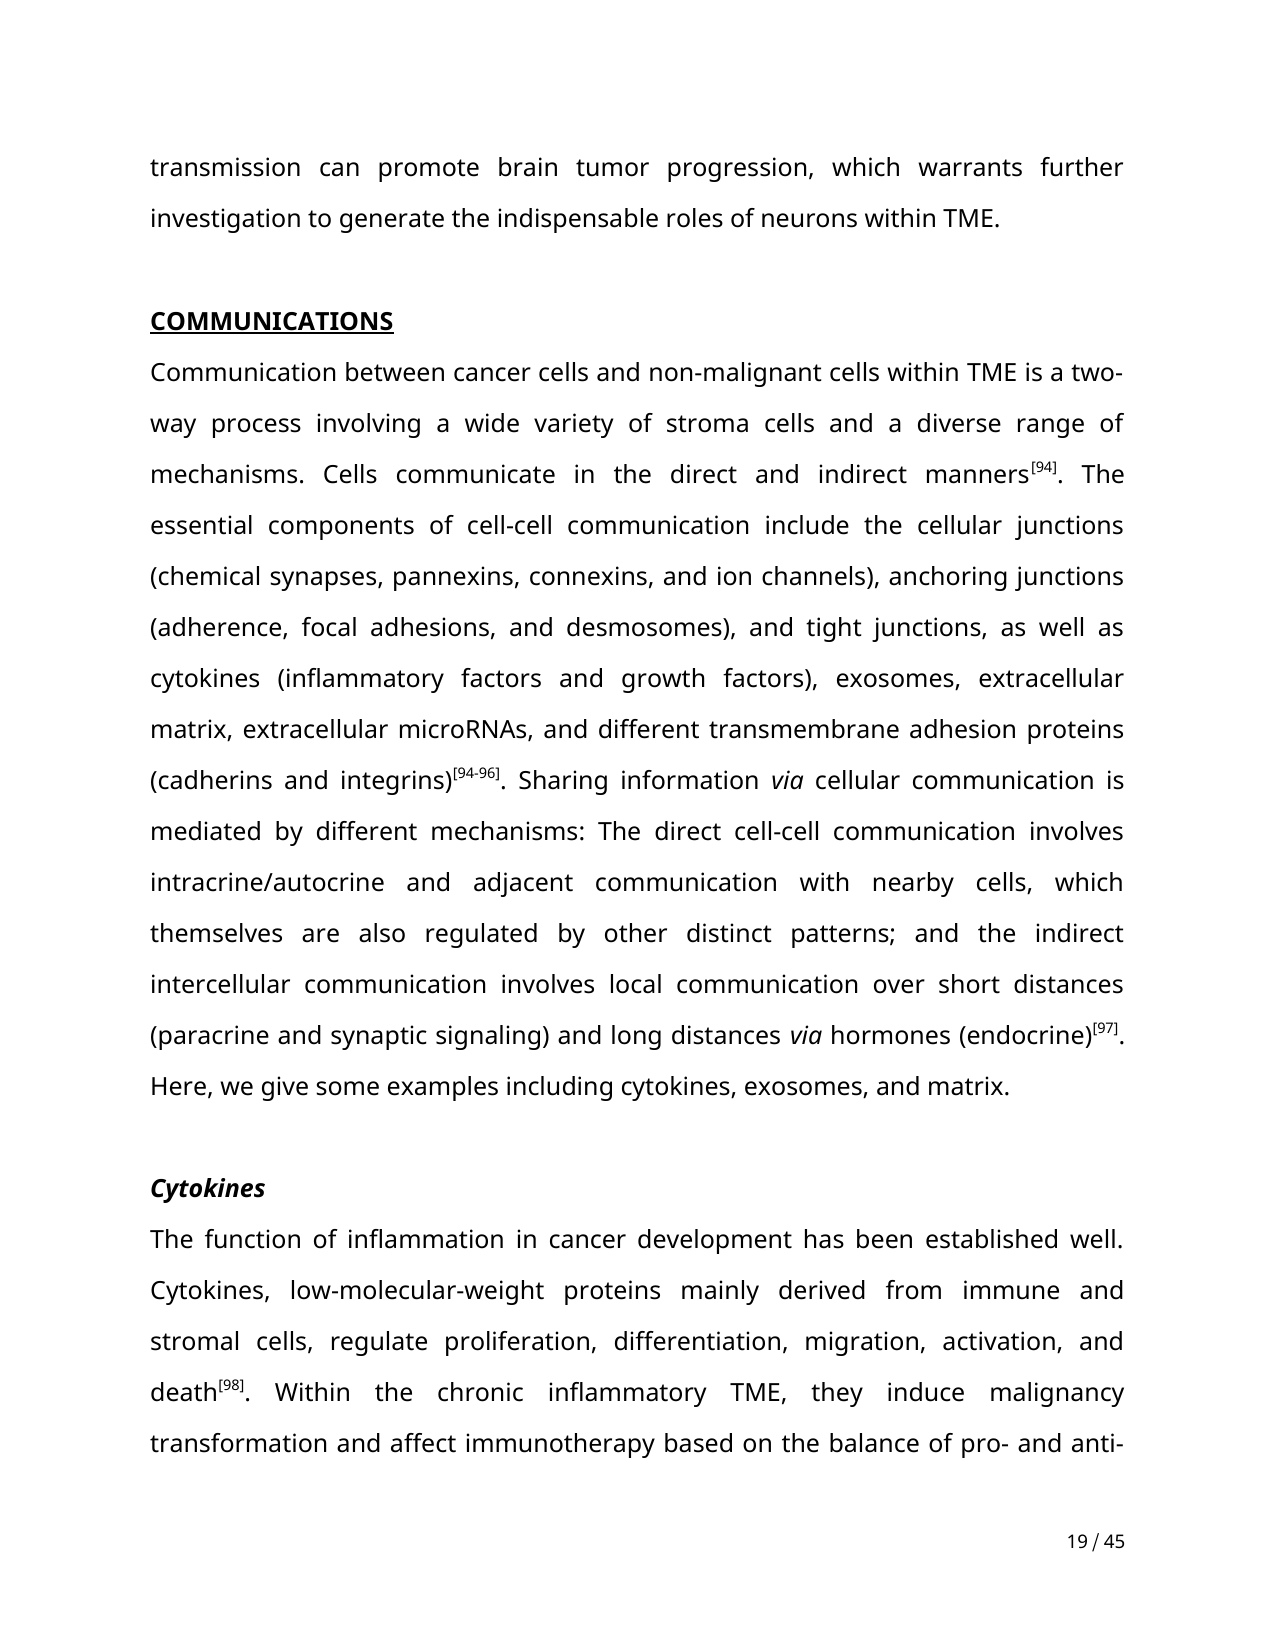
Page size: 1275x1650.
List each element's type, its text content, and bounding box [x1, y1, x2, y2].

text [150, 1222, 1125, 1460]
text Communication between cancer cells and non-malignant cells within TME is a two-way process involving a wide variety of stroma cells and a diverse range of mechanisms. Cells communicate in the direct and indirect manners[94]. The essential components of cell-cell communication include the cellular junctions (chemical synapses, pannexins, connexins, and ion channels), anchoring junctions (adherence, focal adhesions, and desmosomes), and tight junctions, as well as cytokines (inflammatory factors and growth factors), exosomes, extracellular matrix, extracellular microRNAs, and different transmembrane adhesion proteins (cadherins and integrins)[94-96]. Sharing information via cellular communication is mediated by different mechanisms: The direct cell-cell communication involves intracrine/autocrine and adjacent communication with nearby cells, which themselves are also regulated by other distinct patterns; and the indirect intercellular communication involves local communication over short distances (paracrine and synaptic signaling) and long distances via hormones (endocrine)[97]. Here, we give some examples including cytokines, exosomes, and matrix. [150, 354, 1125, 1103]
text Cytokines [150, 1171, 1125, 1205]
text Communications [150, 303, 1125, 337]
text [150, 150, 1125, 235]
